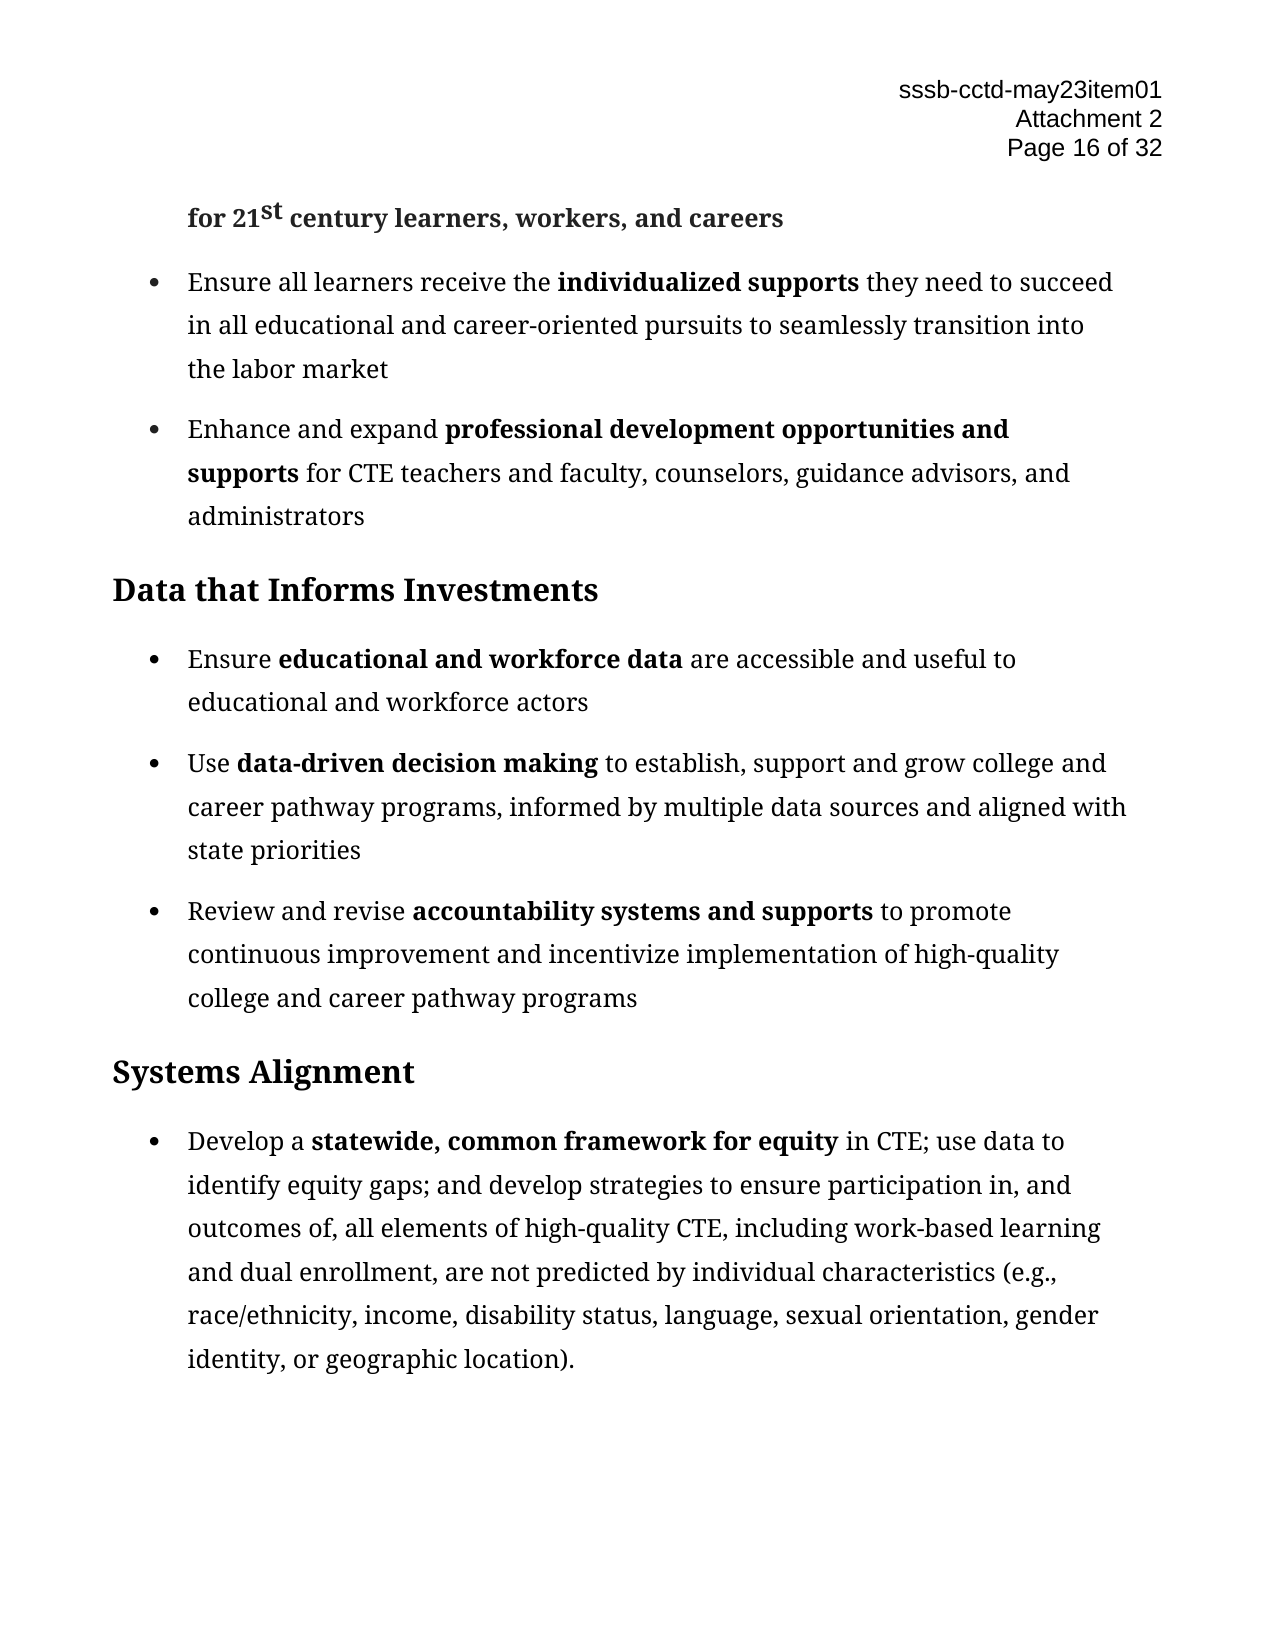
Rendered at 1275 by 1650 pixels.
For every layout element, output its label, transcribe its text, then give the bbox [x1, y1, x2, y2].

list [150, 193, 1145, 235]
list Review and revise accountability systems and supports to promote continuous improvement and incentivize implementation of high-quality college and career pathway programs [150, 893, 1134, 1015]
list Develop a statewide, common framework for equity in CTE; use data to identify equity gaps; and develop strategies to ensure participation in, and outcomes of, all elements of high-quality CTE, including work-based learning and dual enrollment, are not predicted by individual characteristics (e.g., race/ethnicity, income, disability status, language, sexual orientation, gender identity, or geographic location). [150, 1124, 1147, 1376]
list Use data-driven decision making to establish, support and grow college and career pathway programs, informed by multiple data sources and aligned with state priorities [150, 746, 1133, 867]
list Ensure educational and workforce data are accessible and useful to educational and workforce actors [150, 642, 1046, 719]
subtitle Systems Alignment [112, 1050, 1134, 1092]
list Ensure all learners receive the individualized supports they need to succeed in all educational and career-oriented pursuits to seamlessly transition into the labor market [150, 264, 1125, 386]
subtitle Data that Informs Investments [112, 568, 1134, 610]
list Enhance and expand professional development opportunities and supports for CTE teachers and faculty, counselors, guidance advisors, and administrators [150, 412, 1077, 533]
